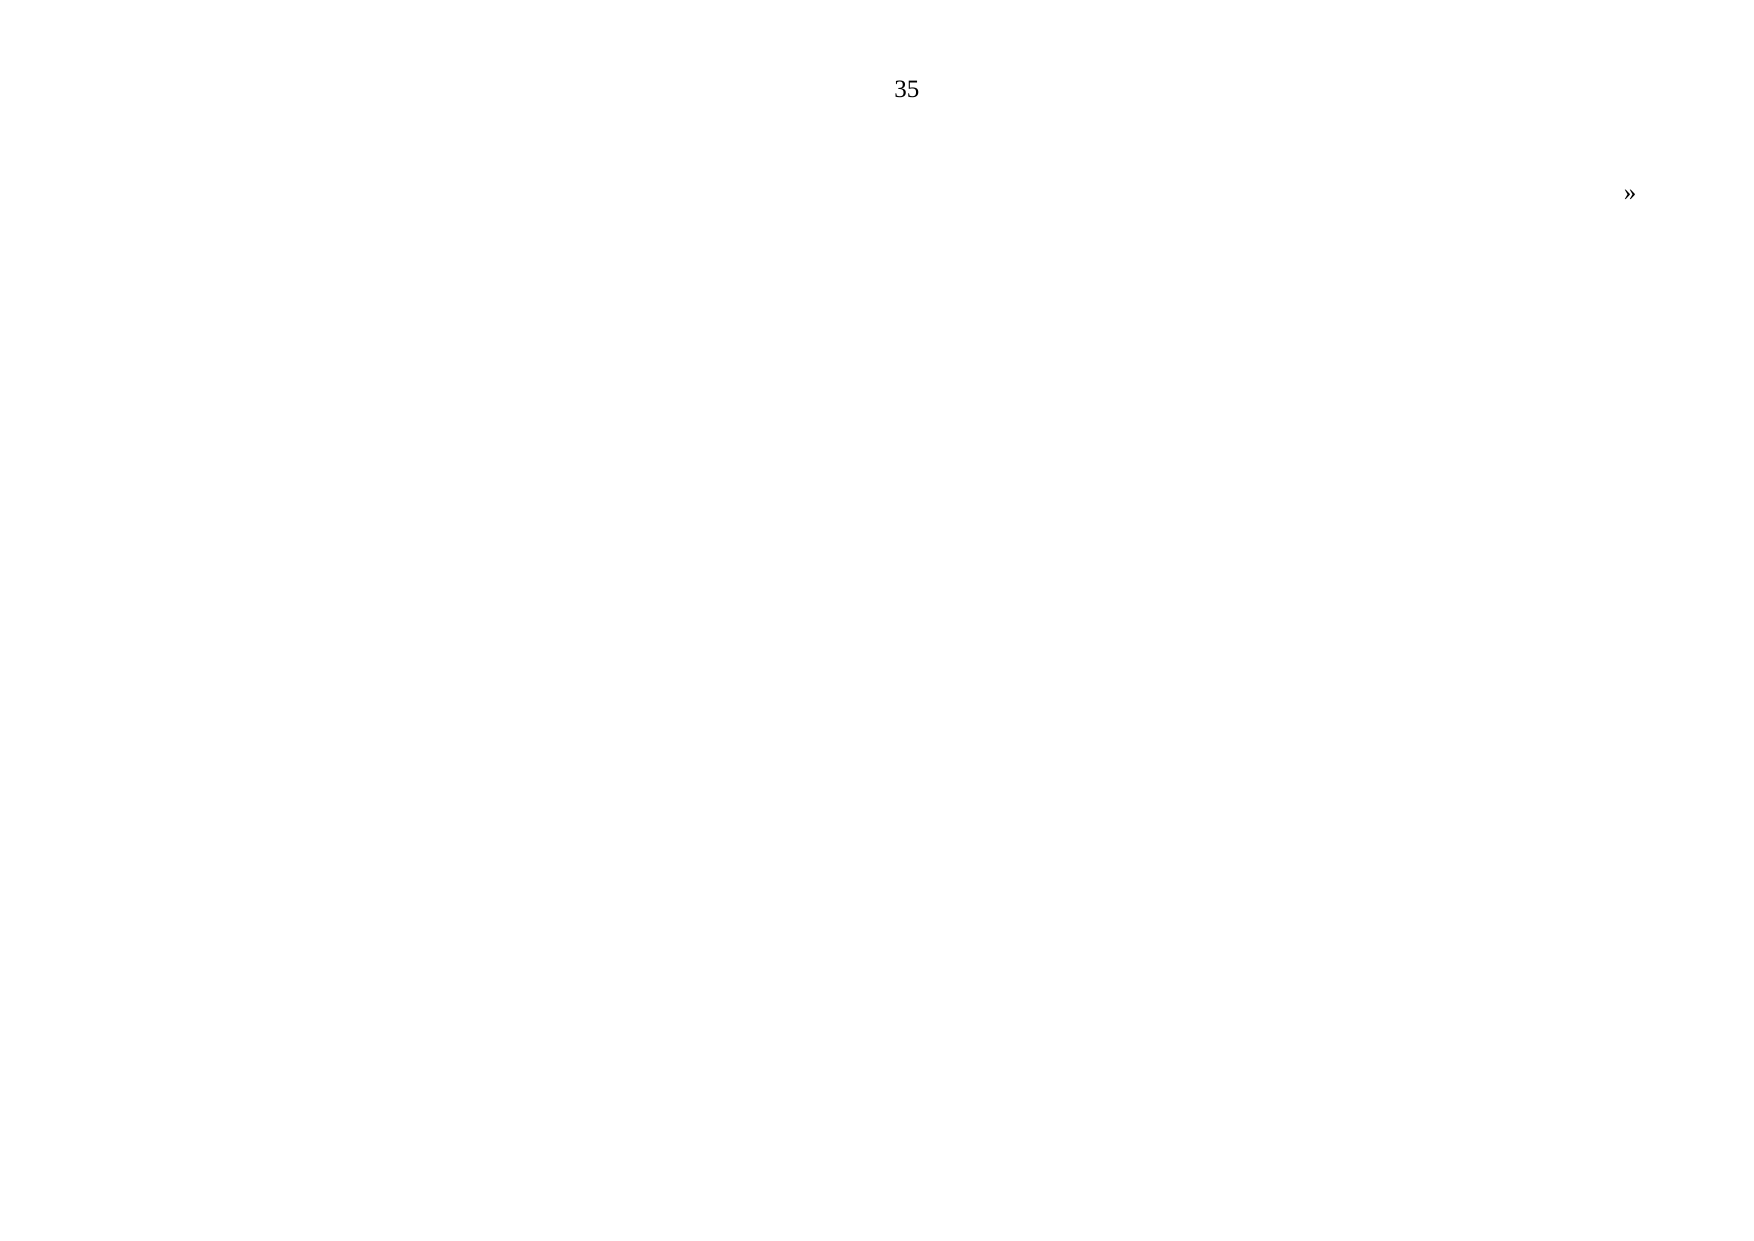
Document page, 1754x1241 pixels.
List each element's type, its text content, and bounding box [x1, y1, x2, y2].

text » [177, 177, 1636, 206]
